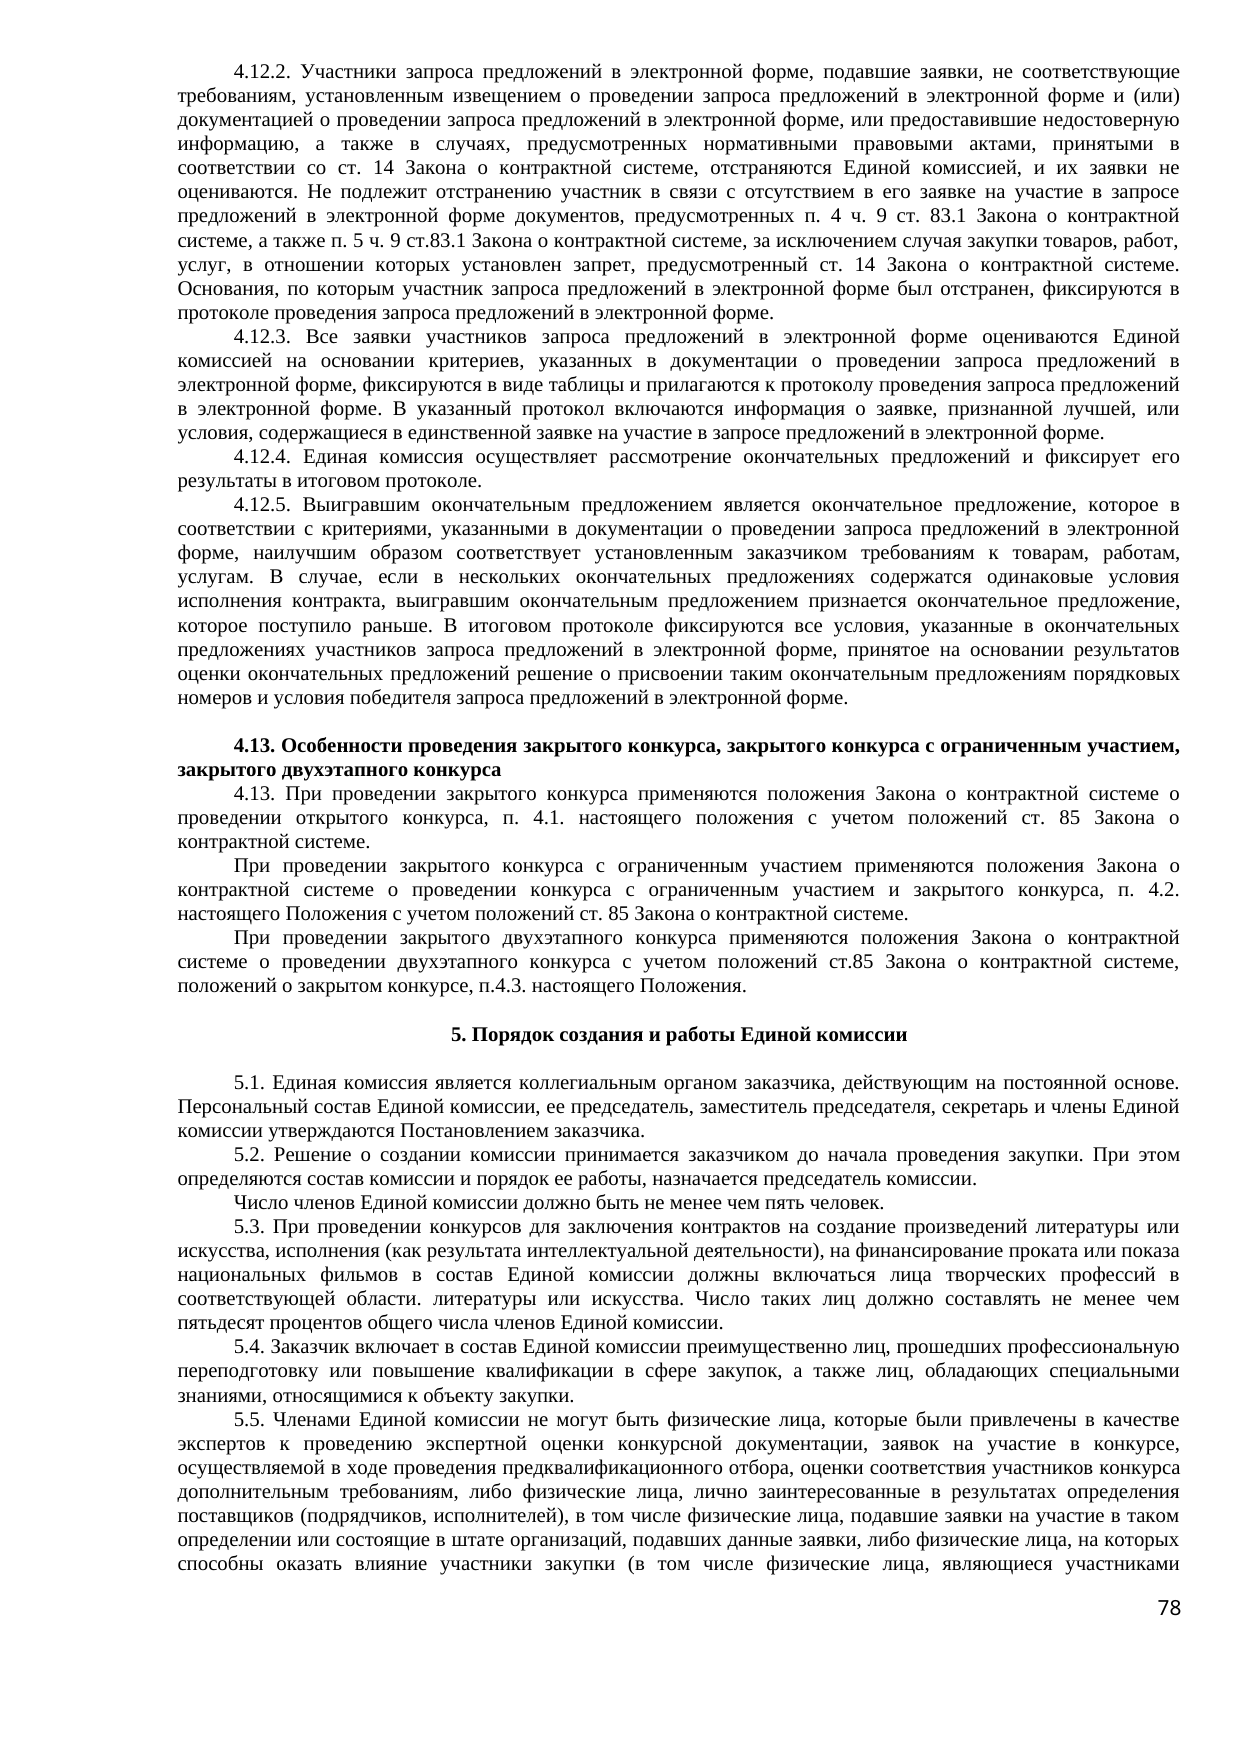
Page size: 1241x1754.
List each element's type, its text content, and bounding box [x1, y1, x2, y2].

text Число членов Единой комиссии должно быть не менее чем пять человек. [177, 1190, 1181, 1214]
text 5.3. При проведении конкурсов для заключения контрактов на создание произведений литературы или искусства, исполнения (как результата интеллектуальной деятельности), на финансирование проката или показа национальных фильмов в состав Единой комиссии должны включаться лица творческих профессий в соответствующей области. литературы или искусства. Число таких лиц должно составлять не менее чем пятьдесят процентов общего числа членов Единой комиссии. [177, 1214, 1181, 1334]
text 4.13. Особенности проведения закрытого конкурса, закрытого конкурса с ограниченным участием, закрытого двухэтапного конкурса [177, 733, 1181, 781]
text 5.1. Единая комиссия является коллегиальным органом заказчика, действующим на постоянной основе. Персональный состав Единой комиссии, ее председатель, заместитель председателя, секретарь и члены Единой комиссии утверждаются Постановлением заказчика. [177, 1070, 1181, 1142]
text 4.12.3. Все заявки участников запроса предложений в электронной форме оцениваются Единой комиссией на основании критериев, указанных в документации о проведении запроса предложений в электронной форме, фиксируются в виде таблицы и прилагаются к протоколу проведения запроса предложений в электронной форме. В указанный протокол включаются информация о заявке, признанной лучшей, или условия, содержащиеся в единственной заявке на участие в запросе предложений в электронной форме. [177, 324, 1181, 444]
text При проведении закрытого конкурса с ограниченным участием применяются положения Закона о контрактной системе о проведении конкурса с ограниченным участием и закрытого конкурса, п. 4.2. настоящего Положения с учетом положений ст. 85 Закона о контрактной системе. [177, 853, 1181, 925]
text 4.12.4. Единая комиссия осуществляет рассмотрение окончательных предложений и фиксирует его результаты в итоговом протоколе. [177, 444, 1181, 492]
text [177, 1407, 1181, 1575]
text 4.12.5. Выигравшим окончательным предложением является окончательное предложение, которое в соответствии с критериями, указанными в документации о проведении запроса предложений в электронной форме, наилучшим образом соответствует установленным заказчиком требованиям к товарам, работам, услугам. В случае, если в нескольких окончательных предложениях содержатся одинаковые условия исполнения контракта, выигравшим окончательным предложением признается окончательное предложение, которое поступило раньше. В итоговом протоколе фиксируются все условия, указанные в окончательных предложениях участников запроса предложений в электронной форме, принятое на основании результатов оценки окончательных предложений решение о присвоении таким окончательным предложениям порядковых номеров и условия победителя запроса предложений в электронной форме. [177, 492, 1181, 709]
text 4.13. При проведении закрытого конкурса применяются положения Закона о контрактной системе о проведении открытого конкурса, п. 4.1. настоящего положения с учетом положений ст. 85 Закона о контрактной системе. [177, 781, 1181, 853]
text 5.2. Решение о создании комиссии принимается заказчиком до начала проведения закупки. При этом определяются состав комиссии и порядок ее работы, назначается председатель комиссии. [177, 1142, 1181, 1190]
text 5. Порядок создания и работы Единой комиссии [177, 1022, 1181, 1046]
text 4.12.2. Участники запроса предложений в электронной форме, подавшие заявки, не соответствующие требованиям, установленным извещением о проведении запроса предложений в электронной форме и (или) документацией о проведении запроса предложений в электронной форме, или предоставившие недостоверную информацию, а также в случаях, предусмотренных нормативными правовыми актами, принятыми в соответствии со ст. 14 Закона о контрактной системе, отстраняются Единой комиссией, и их заявки не оцениваются. Не подлежит отстранению участник в связи с отсутствием в его заявке на участие в запросе предложений в электронной форме документов, предусмотренных п. 4 ч. 9 ст. 83.1 Закона о контрактной системе, а также п. 5 ч. 9 ст.83.1 Закона о контрактной системе, за исключением случая закупки товаров, работ, услуг, в отношении которых установлен запрет, предусмотренный ст. 14 Закона о контрактной системе. Основания, по которым участник запроса предложений в электронной форме был отстранен, фиксируются в протоколе проведения запроса предложений в электронной форме. [177, 59, 1181, 324]
text При проведении закрытого двухэтапного конкурса применяются положения Закона о контрактной системе о проведении двухэтапного конкурса с учетом положений ст.85 Закона о контрактной системе, положений о закрытом конкурсе, п.4.3. настоящего Положения. [177, 925, 1181, 997]
text 5.4. Заказчик включает в состав Единой комиссии преимущественно лиц, прошедших профессиональную переподготовку или повышение квалификации в сфере закупок, а также лиц, обладающих специальными знаниями, относящимися к объекту закупки. [177, 1334, 1181, 1407]
